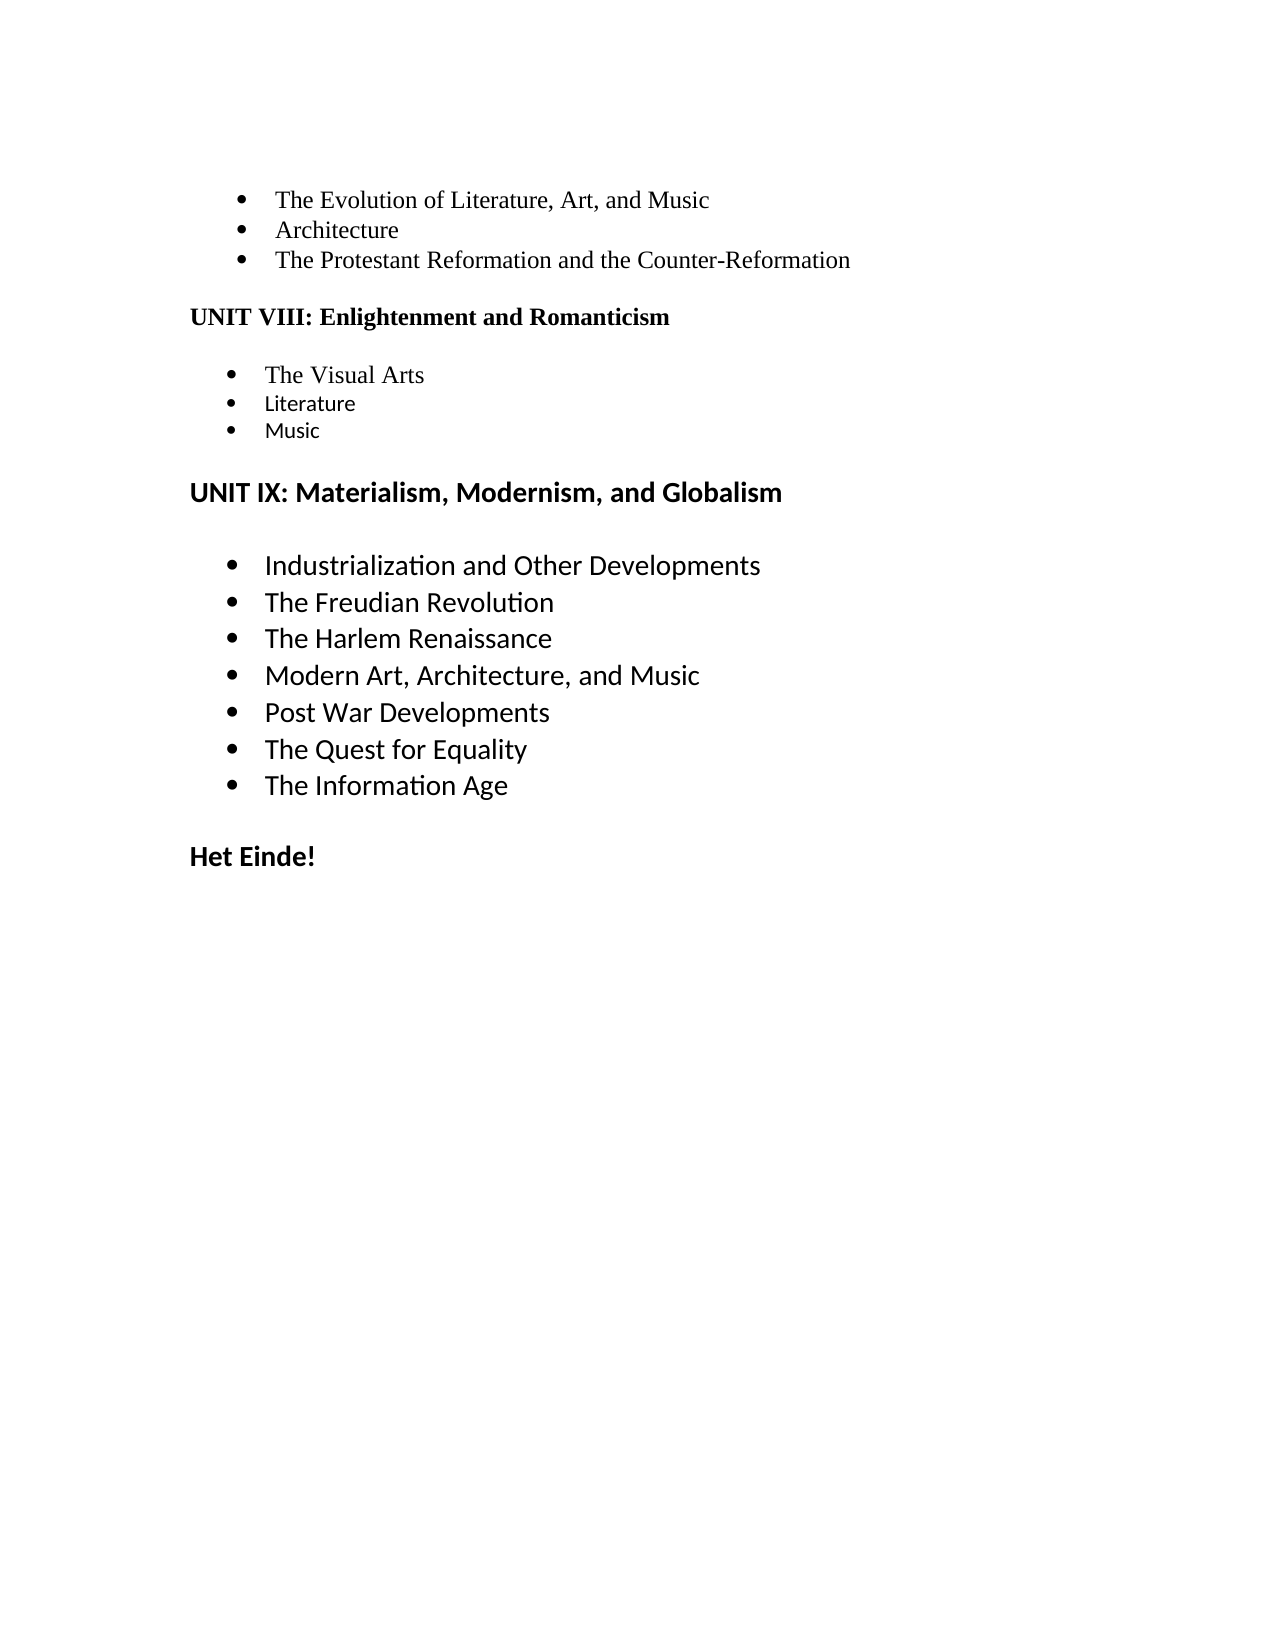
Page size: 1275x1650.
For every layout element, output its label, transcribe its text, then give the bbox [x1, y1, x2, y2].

text Het Einde! [189, 838, 1096, 874]
list Modern Art, Architecture, and Music [227, 656, 1096, 693]
list The Evolution of Literature, Art, and Music [237, 184, 1096, 214]
list Architecture [237, 214, 1096, 245]
list Literature [227, 389, 1096, 417]
list Post War Developments [227, 693, 1096, 730]
list The Harlem Renaissance [227, 620, 1096, 656]
list The Information Age [227, 767, 1096, 803]
list The Visual Arts [227, 360, 1096, 388]
list The Protestant Reformation and the Counter-Reformation [237, 245, 1096, 274]
subtitle UNIT IX: Materialism, Modernism, and Globalism [189, 474, 1096, 510]
subtitle UNIT VIII: Enlightenment and Romanticism [189, 302, 1096, 331]
list The Quest for Equality [227, 730, 1096, 767]
list The Freudian Revolution [227, 583, 1096, 620]
list Music [227, 417, 1096, 445]
list Industrialization and Other Developments [227, 546, 1096, 583]
